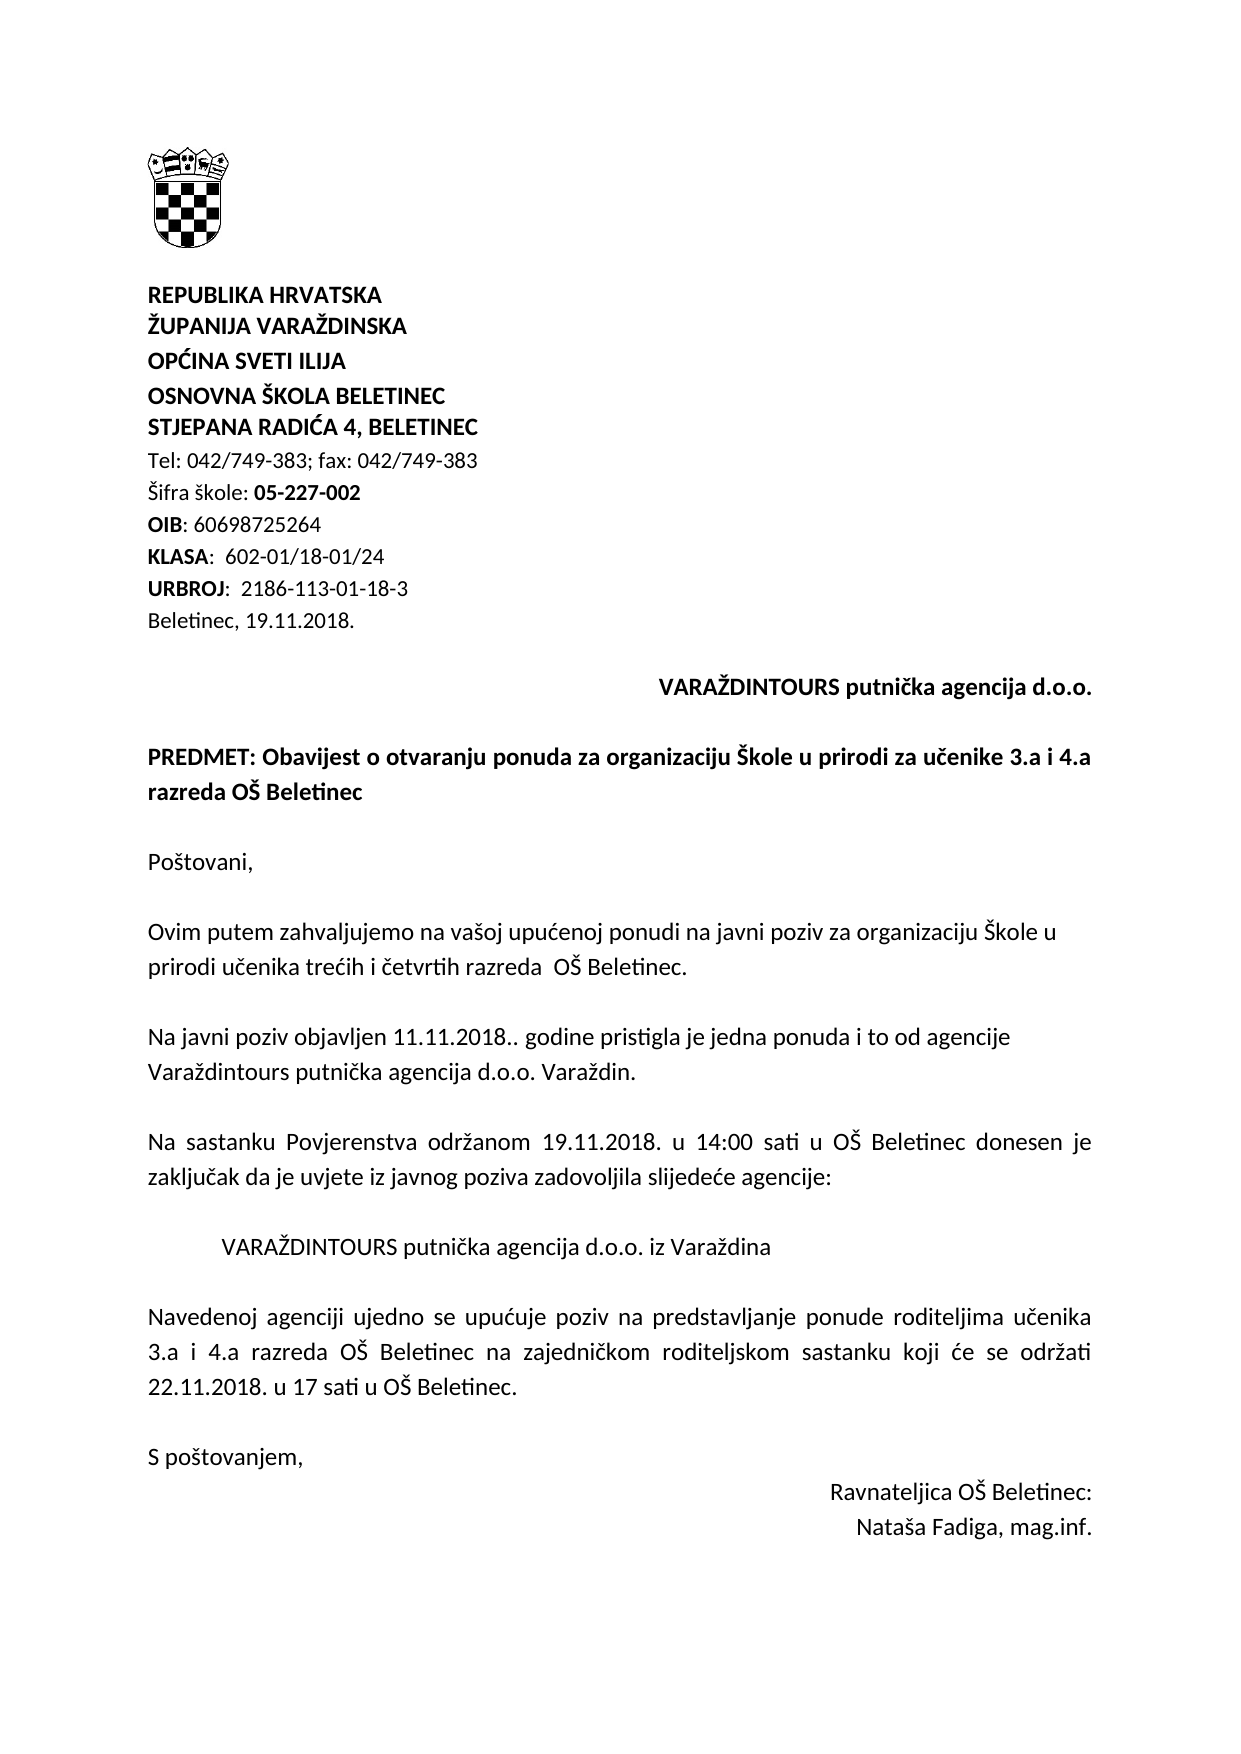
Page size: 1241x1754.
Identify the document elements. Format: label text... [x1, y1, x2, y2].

text KLASA: 602-01/18-01/24 [148, 542, 1093, 570]
text PREDMET: Obavijest o otvaranju ponuda za organizaciju Škole u prirodi za učenike 3.a i 4.a razreda OŠ Beletinec [148, 741, 1093, 807]
text Ovim putem zahvaljujemo na vašoj upućenoj ponudi na javni poziv za organizaciju Škole u prirodi učenika trećih i četvrtih razreda OŠ Beletinec. [148, 916, 1093, 982]
text Tel: 042/749-383; fax: 042/749-383 [148, 446, 1093, 474]
text Šifra škole: 05-227-002 [148, 478, 1093, 506]
text ŽUPANIJA VARAŽDINSKA [148, 310, 1093, 341]
list Navedenoj agenciji ujedno se upućuje poziv na predstavljanje ponude roditeljima učenika 3.a i 4.a razreda OŠ Beletinec na zajedničkom roditeljskom sastanku koji će se održati 22.11.2018. u 17 sati u OŠ Beletinec. [148, 1301, 1093, 1402]
text URBROJ: 2186-113-01-18-3 [148, 574, 1093, 602]
subtitle OSNOVNA ŠKOLA BELETINEC [148, 380, 1093, 411]
list VARAŽDINTOURS putnička agencija d.o.o. iz Varaždina [148, 1231, 1093, 1262]
list Nataša Fadiga, mag.inf. [148, 1511, 1093, 1542]
list Na sastanku Povjerenstva održanom 19.11.2018. u 14:00 sati u OŠ Beletinec donesen je zaključak da je uvjete iz javnog poziva zadovoljila slijedeće agencije: [148, 1126, 1093, 1192]
text STJEPANA RADIĆA 4, BELETINEC [148, 411, 1093, 441]
list Ravnateljica OŠ Beletinec: [148, 1476, 1093, 1507]
text Na javni poziv objavljen 11.11.2018.. godine pristigla je jedna ponuda i to od agencije Varaždintours putnička agencija d.o.o. Varaždin. [148, 1021, 1093, 1087]
picture [147, 147, 229, 248]
text OPĆINA SVETI ILIJA [148, 345, 1093, 376]
text Beletinec, 19.11.2018. [148, 607, 1093, 635]
list S poštovanjem, [148, 1441, 1093, 1472]
text VARAŽDINTOURS putnička agencija d.o.o. [148, 671, 1093, 702]
text Poštovani, [148, 846, 1093, 877]
subtitle REPUBLIKA HRVATSKA [148, 280, 1093, 310]
text OIB: 60698725264 [148, 510, 1093, 538]
